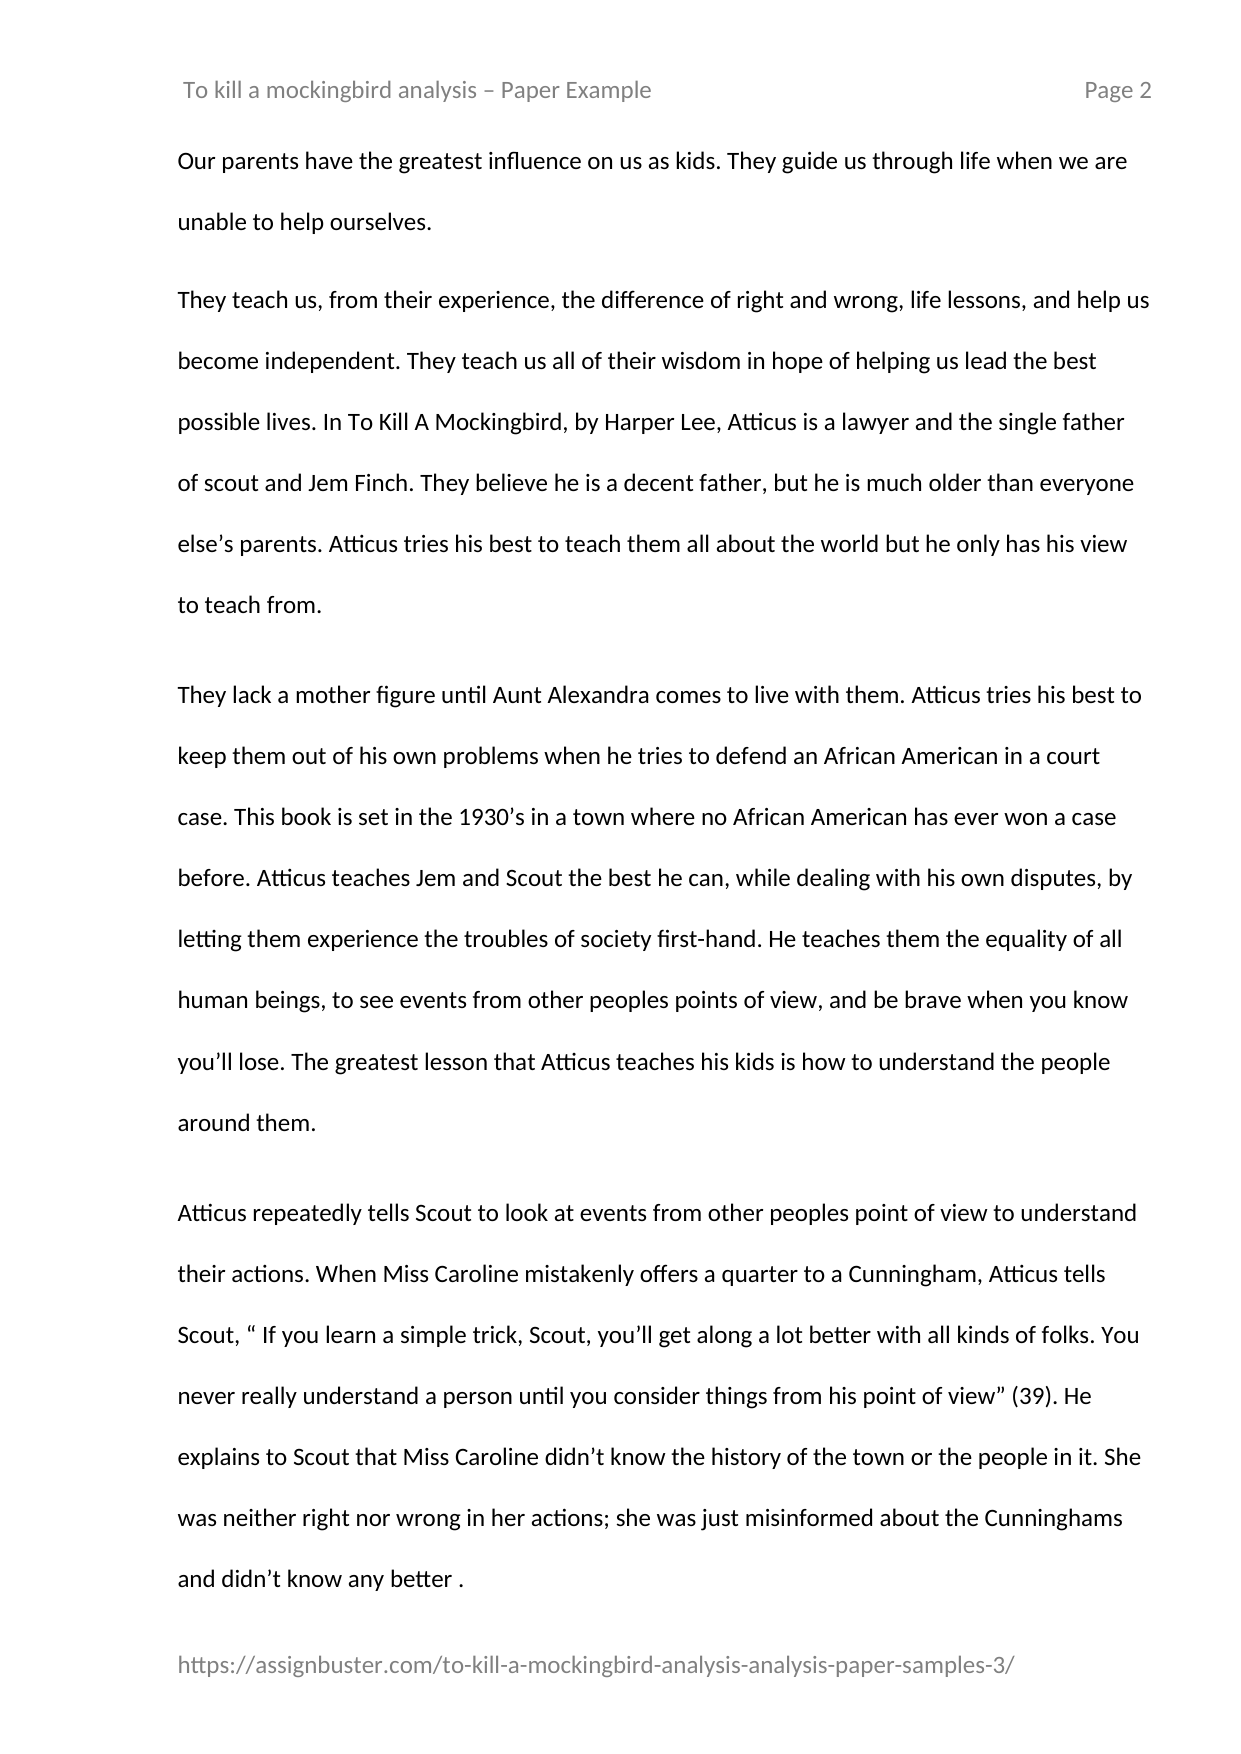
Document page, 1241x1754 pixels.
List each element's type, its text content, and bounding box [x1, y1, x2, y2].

text Atticus repeatedly tells Scout to look at events from other peoples point of view to understand their actions. When Miss Caroline mistakenly offers a quarter to a Cunningham, Atticus tells Scout, “ If you learn a simple trick, Scout, you’ll get along a lot better with all kinds of folks. You never really understand a person until you consider things from his point of view” (39). He explains to Scout that Miss Caroline didn’t know the history of the town or the people in it. She was neither right nor wrong in her actions; she was just misinformed about the Cunninghams and didn’t know any better . [177, 1197, 1152, 1594]
text Our parents have the greatest influence on us as kids. They guide us through life when we are unable to help ourselves. [177, 145, 1152, 237]
text They teach us, from their experience, the difference of right and wrong, life lessons, and help us become independent. They teach us all of their wisdom in hope of helping us lead the best possible lives. In To Kill A Mockingbird, by Harper Lee, Atticus is a lawyer and the single father of scout and Jem Finch. They believe he is a decent father, but he is much older than everyone else’s parents. Atticus tries his best to teach them all about the world but he only has his view to teach from. [177, 284, 1152, 619]
text They lack a mother figure until Aunt Alexandra comes to live with them. Atticus tries his best to keep them out of his own problems when he tries to defend an African American in a court case. This book is set in the 1930’s in a town where no African American has ever won a case before. Atticus teaches Jem and Scout the best he can, while dealing with his own disputes, by letting them experience the troubles of society first-hand. He teaches them the equality of all human beings, to see events from other peoples points of view, and be brave when you know you’ll lose. The greatest lesson that Atticus teaches his kids is how to understand the people around them. [177, 679, 1152, 1137]
